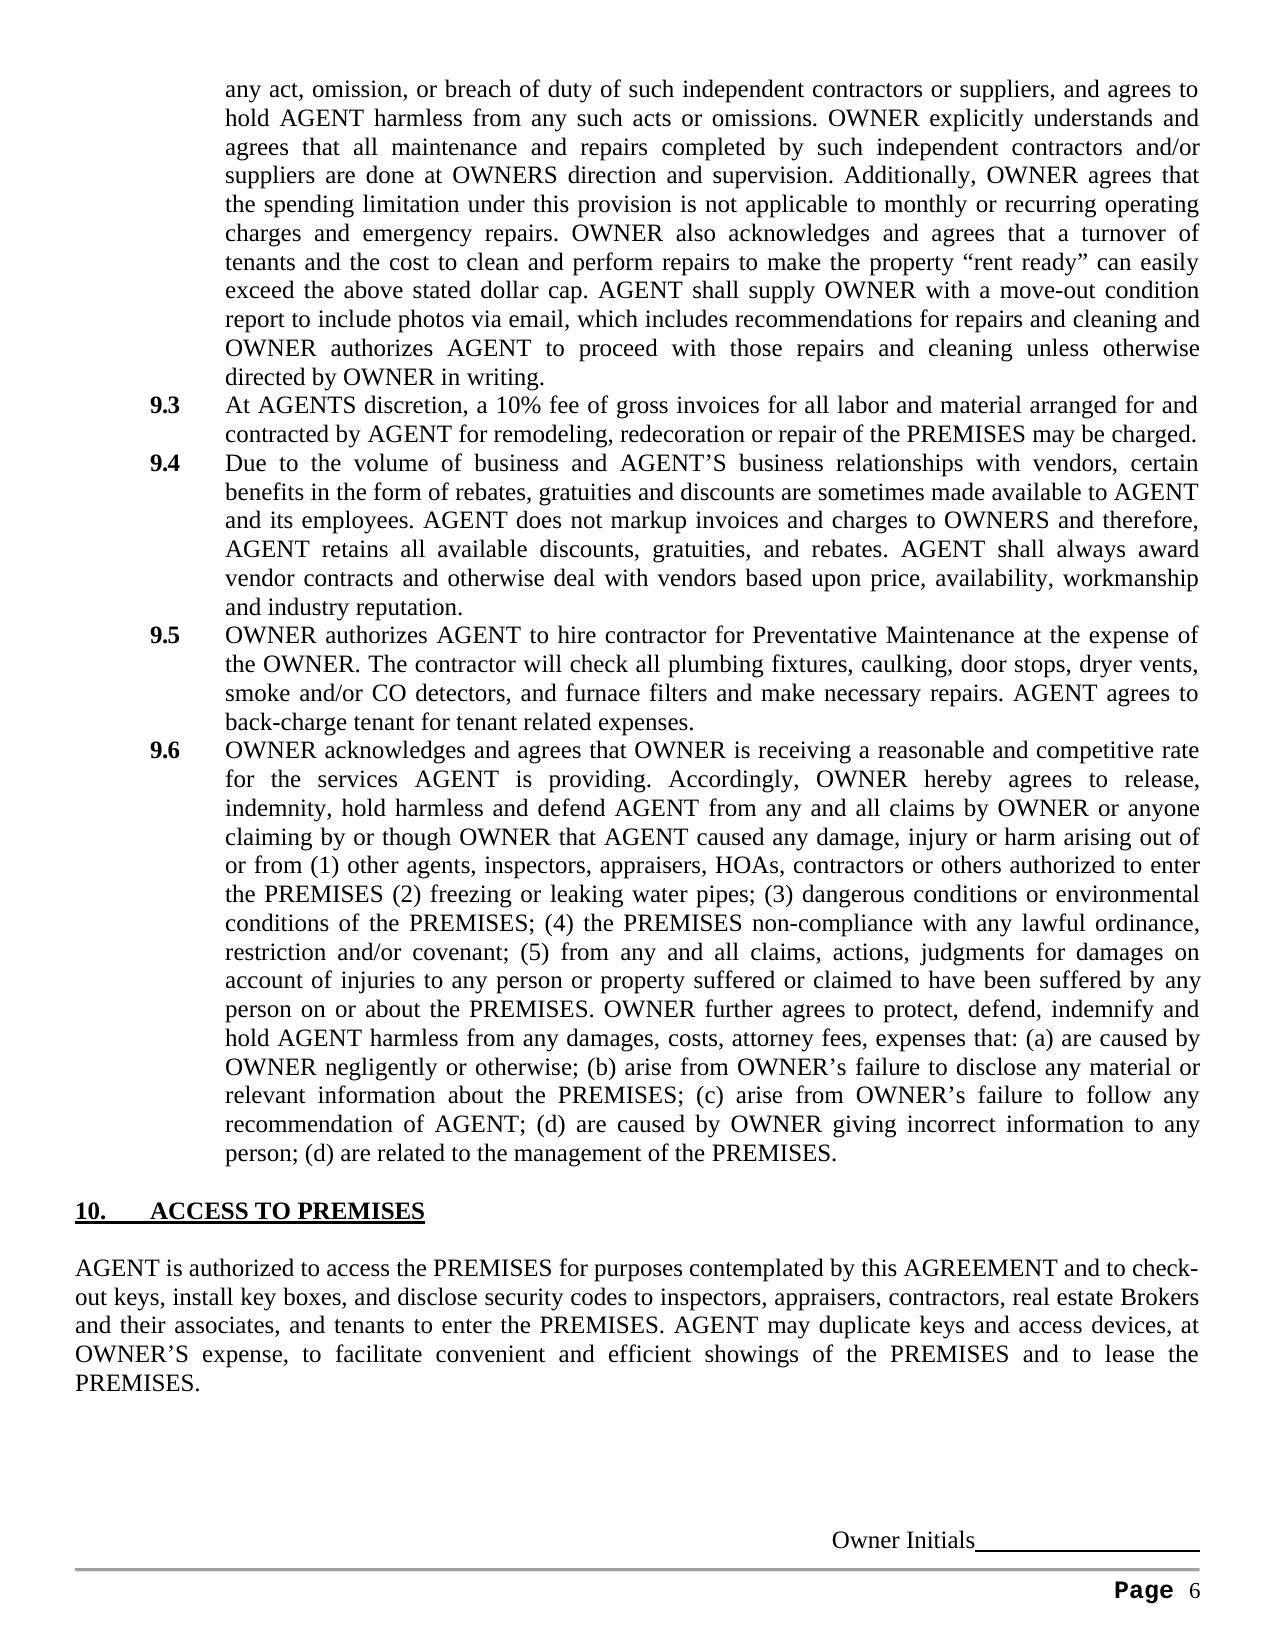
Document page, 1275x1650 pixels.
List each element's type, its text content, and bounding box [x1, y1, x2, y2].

subtitle ACCESS TO PREMISES [75, 1196, 1275, 1225]
list OWNER acknowledges and agrees that OWNER is receiving a reasonable and competitive rate for the services AGENT is providing. Accordingly, OWNER hereby agrees to release, indemnity, hold harmless and defend AGENT from any and all claims by OWNER or anyone claiming by or though OWNER that AGENT caused any damage, injury or harm arising out of or from (1) other agents, inspectors, appraisers, HOAs, contractors or others authorized to enter the PREMISES (2) freezing or leaking water pipes; (3) dangerous conditions or environmental conditions of the PREMISES; (4) the PREMISES non-compliance with any lawful ordinance, restriction and/or covenant; (5) from any and all claims, actions, judgments for damages on account of injuries to any person or property suffered or claimed to have been suffered by any person on or about the PREMISES. OWNER further agrees to protect, defend, indemnify and hold AGENT harmless from any damages, costs, attorney fees, expenses that: (a) are caused by OWNER negligently or otherwise; (b) arise from OWNER’s failure to disclose any material or relevant information about the PREMISES; (c) arise from OWNER’s failure to follow any recommendation of AGENT; (d) are caused by OWNER giving incorrect information to any person; (d) are related to the management of the PREMISES. [150, 735, 1201, 1167]
list Due to the volume of business and AGENT’S business relationships with vendors, certain benefits in the form of rebates, gratuities and discounts are sometimes made available to AGENT and its employees. AGENT does not markup invoices and charges to OWNERS and therefore, AGENT retains all available discounts, gratuities, and rebates. AGENT shall always award vendor contracts and otherwise deal with vendors based upon price, availability, workmanship and industry reputation. [150, 448, 1200, 620]
list At AGENTS discretion, a 10% fee of gross invoices for all labor and material arranged for and contracted by AGENT for remodeling, redecoration or repair of the PREMISES may be charged. [150, 390, 1200, 448]
list OWNER authorizes AGENT to hire contractor for Preventative Maintenance at the expense of the OWNER. The contractor will check all plumbing fixtures, caulking, door stops, dryer vents, smoke and/or CO detectors, and furnace filters and make necessary repairs. AGENT agrees to back-charge tenant for tenant related expenses. [150, 620, 1200, 735]
text any act, omission, or breach of duty of such independent contractors or suppliers, and agrees to hold AGENT harmless from any such acts or omissions. OWNER explicitly understands and agrees that all maintenance and repairs completed by such independent contractors and/or suppliers are done at OWNERS direction and supervision. Additionally, OWNER agrees that the spending limitation under this provision is not applicable to monthly or recurring operating charges and emergency repairs. OWNER also acknowledges and agrees that a turnover of tenants and the cost to clean and perform repairs to make the property “rent ready” can easily exceed the above stated dollar cap. AGENT shall supply OWNER with a move-out condition report to include photos via email, which includes recommendations for repairs and cleaning and OWNER authorizes AGENT to proceed with those repairs and cleaning unless otherwise directed by OWNER in writing. [225, 74, 1201, 390]
text AGENT is authorized to access the PREMISES for purposes contemplated by this AGREEMENT and to check- out keys, install key boxes, and disclose security codes to inspectors, appraisers, contractors, real estate Brokers and their associates, and tenants to enter the PREMISES. AGENT may duplicate keys and access devices, at OWNER’S expense, to facilitate convenient and efficient showings of the PREMISES and to lease the PREMISES. [75, 1253, 1200, 1397]
